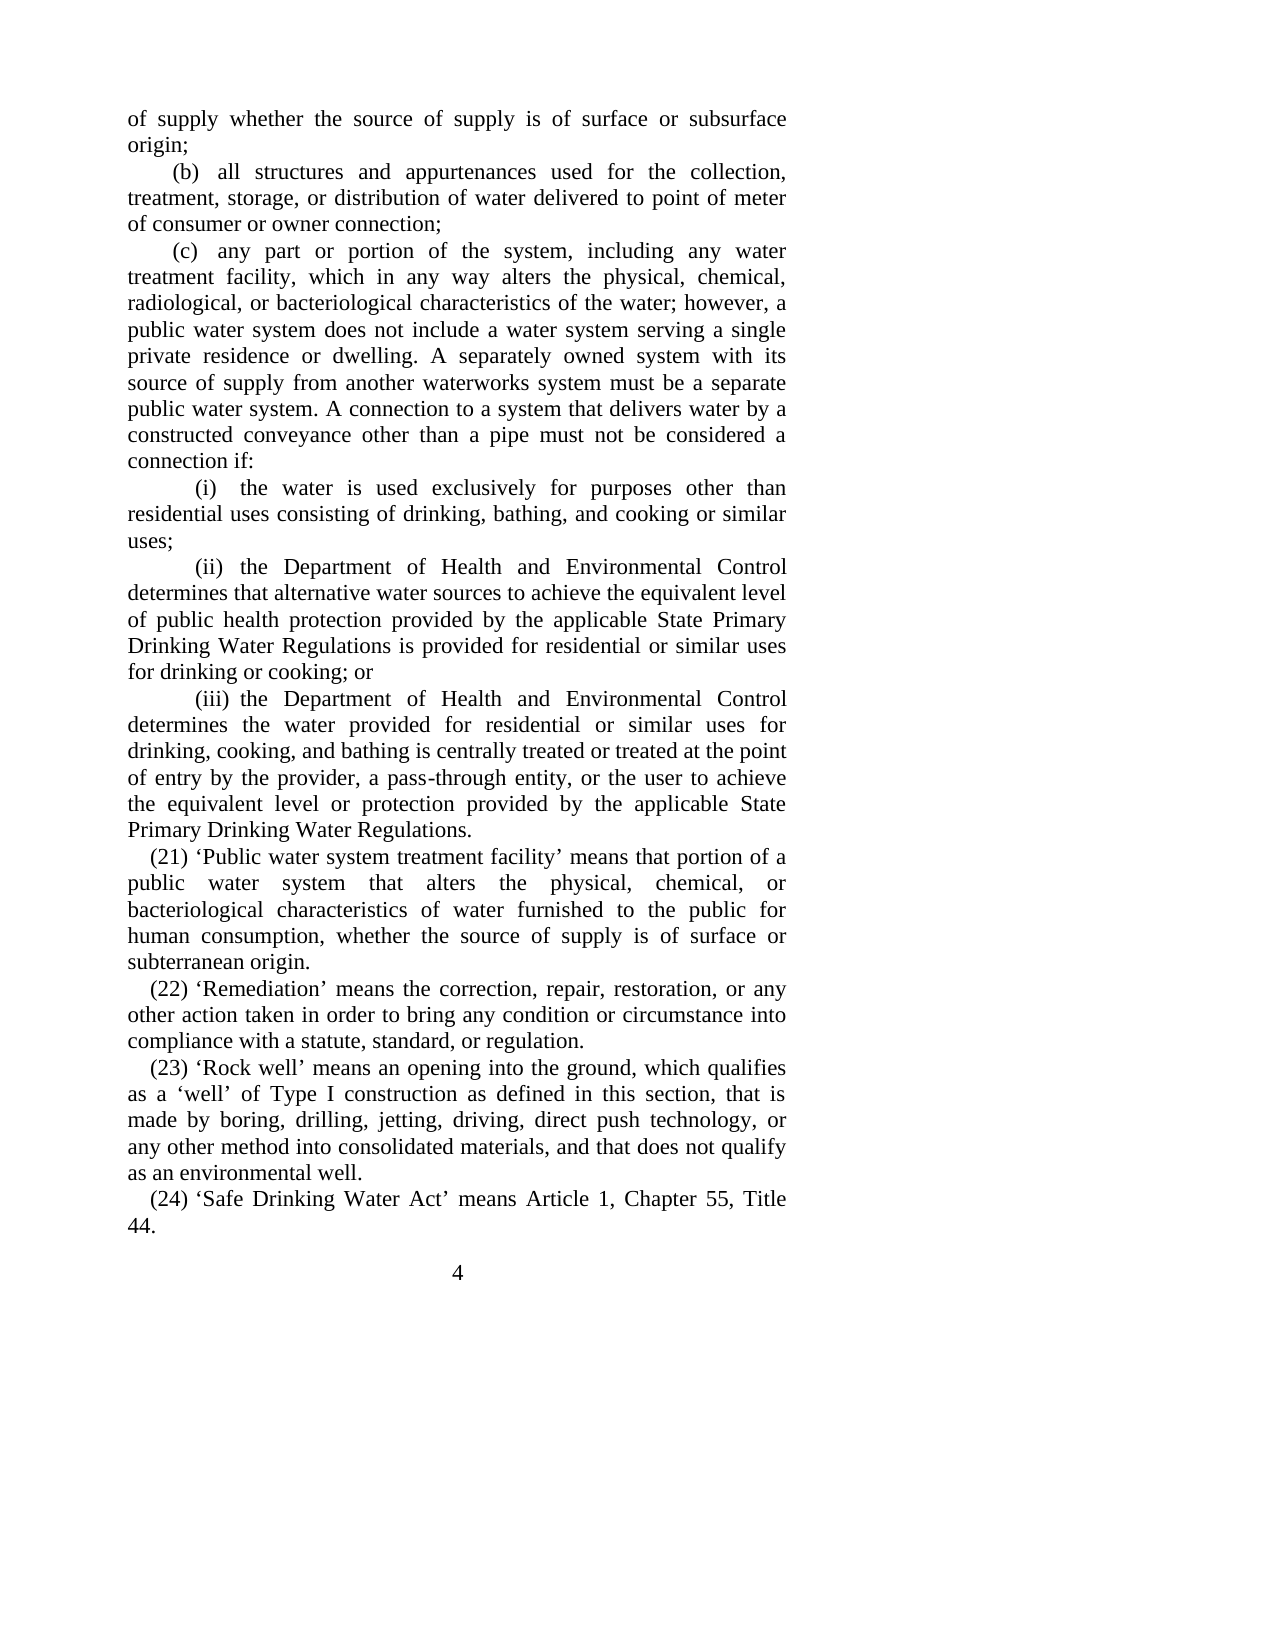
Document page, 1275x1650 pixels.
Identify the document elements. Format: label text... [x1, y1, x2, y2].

text (22) ‘Remediation’ means the correction, repair, restoration, or any other action taken in order to bring any condition or circumstance into compliance with a statute, standard, or regulation. [127, 975, 787, 1054]
text (23) ‘Rock well’ means an opening into the ground, which qualifies as a ‘well’ of Type I construction as defined in this section, that is made by boring, drilling, jetting, driving, direct push technology, or any other method into consolidated materials, and that does not qualify as an environmental well. [127, 1054, 787, 1186]
text (i) the water is used exclusively for purposes other than residential uses consisting of drinking, bathing, and cooking or similar uses; [127, 474, 787, 553]
text (ii) the Department of Health and Environmental Control determines that alternative water sources to achieve the equivalent level of public health protection provided by the applicable State Primary Drinking Water Regulations is provided for residential or similar uses for drinking or cooking; or [127, 553, 787, 685]
text (21) ‘Public water system treatment facility’ means that portion of a public water system that alters the physical, chemical, or bacteriological characteristics of water furnished to the public for human consumption, whether the source of supply is of surface or subterranean origin. [127, 843, 787, 975]
text (iii) the Department of Health and Environmental Control determines the water provided for residential or similar uses for drinking, cooking, and bathing is centrally treated or treated at the point of entry by the provider, a pass-through entity, or the user to achieve the equivalent level or protection provided by the applicable State Primary Drinking Water Regulations. [127, 685, 787, 843]
text (b) all structures and appurtenances used for the collection, treatment, storage, or distribution of water delivered to point of meter of consumer or owner connection; [127, 158, 787, 237]
text (c) any part or portion of the system, including any water treatment facility, which in any way alters the physical, chemical, radiological, or bacteriological characteristics of the water; however, a public water system does not include a water system serving a single private residence or dwelling. A separately owned system with its source of supply from another waterworks system must be a separate public water system. A connection to a system that delivers water by a constructed conveyance other than a pipe must not be considered a connection if: [127, 237, 787, 474]
text (24) ‘Safe Drinking Water Act’ means Article 1, Chapter 55, Title 44. [127, 1186, 787, 1238]
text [127, 105, 787, 158]
